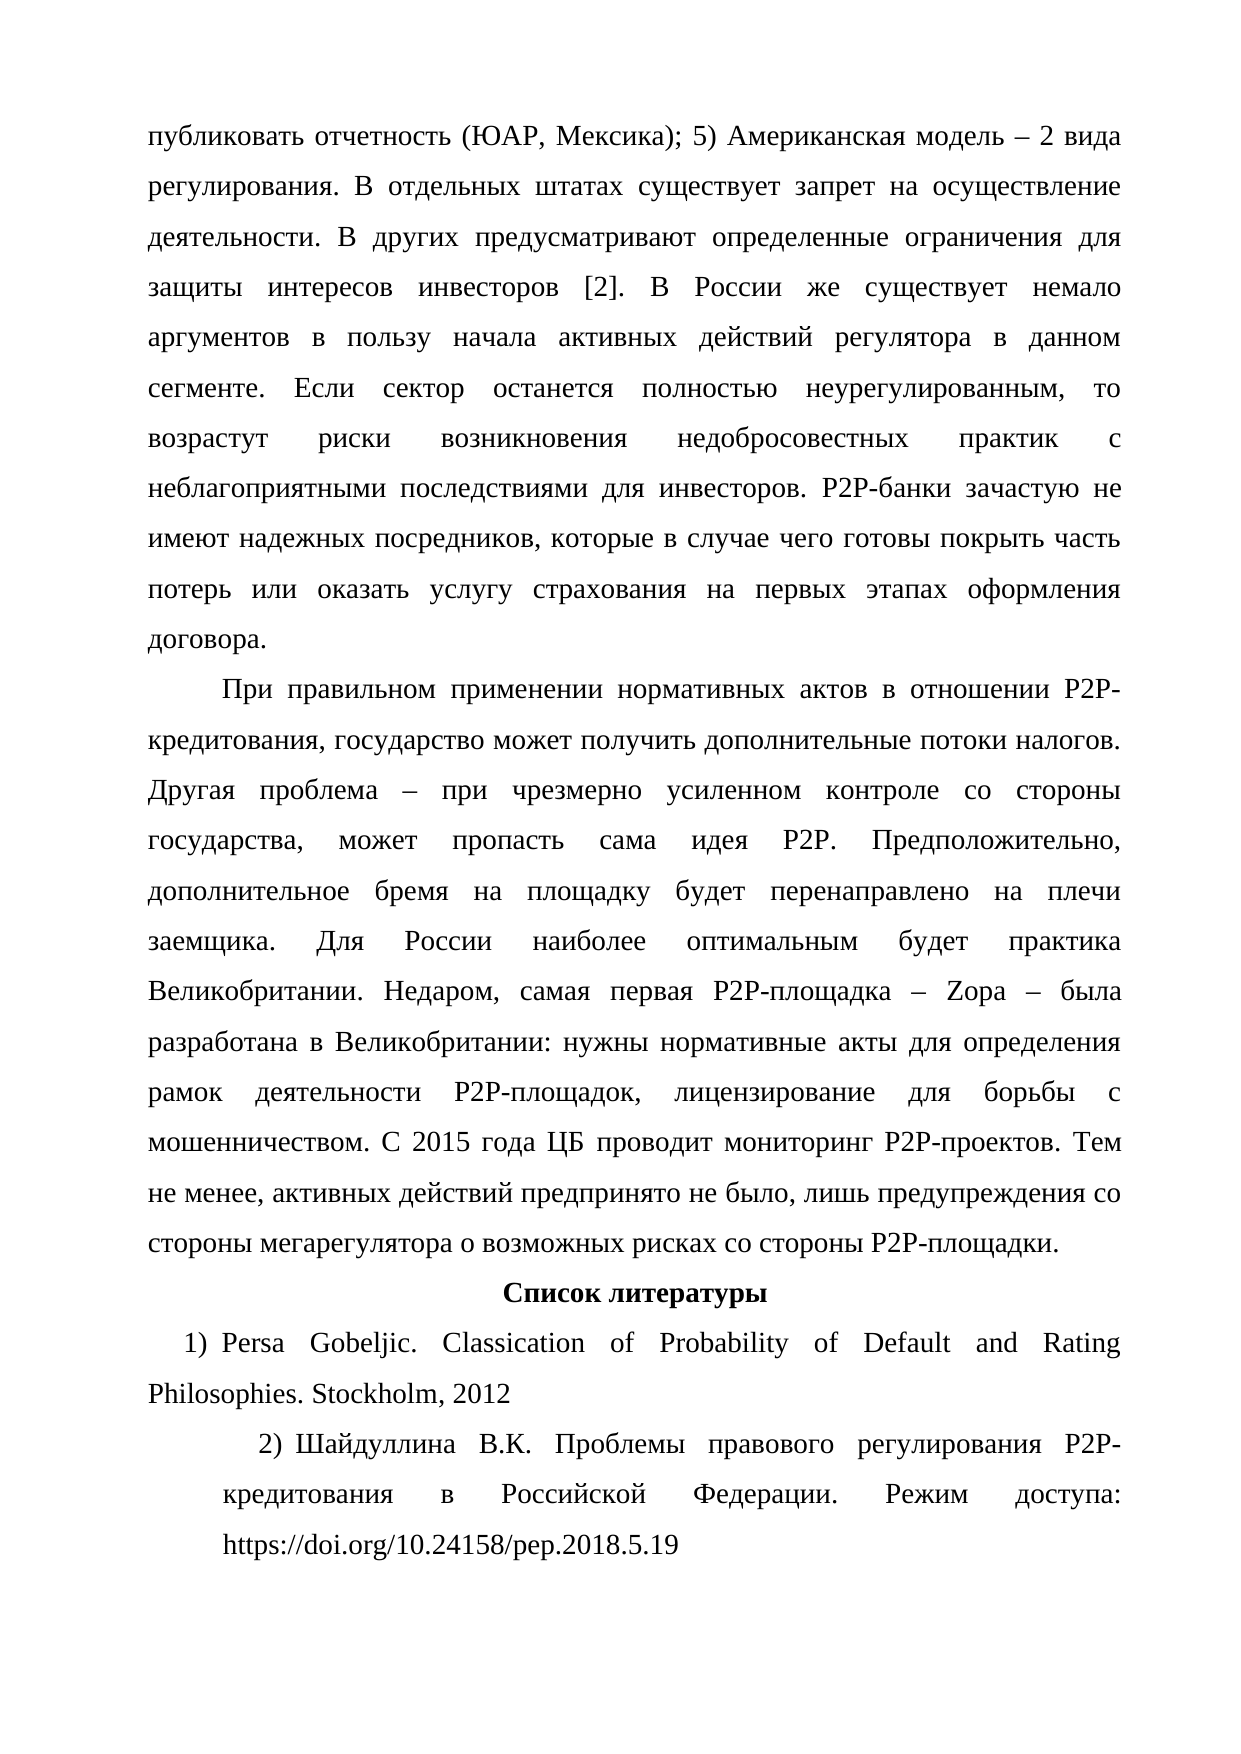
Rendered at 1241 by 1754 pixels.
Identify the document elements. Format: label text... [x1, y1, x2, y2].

text При правильном применении нормативных актов в отношении Р2Р-кредитования, государство может получить дополнительные потоки налогов. Другая проблема – при чрезмерно усиленном контроле со стороны государства, может пропасть сама идея Р2Р. Предположительно, дополнительное бремя на площадку будет перенаправлено на плечи заемщика. Для России наиболее оптимальным будет практика Великобритании. Недаром, самая первая Р2Р-площадка – Zopa – была разработана в Великобритании: нужны нормативные акты для определения рамок деятельности Р2Р-площадок, лицензирование для борьбы с мошенничеством. С 2015 года ЦБ проводит мониторинг Р2Р-проектов. Тем не менее, активных действий предпринято не было, лишь предупреждения со стороны мегарегулятора о возможных рисках со стороны Р2Р-площадки. [148, 672, 1122, 1258]
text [148, 118, 1122, 655]
subtitle Список литературы [148, 1275, 1122, 1309]
list Шайдуллина В.К. Проблемы правового регулирования Р2Р-кредитования в Российской Федерации. Режим доступа: https://doi.org/10.24158/pep.2018.5.19 [223, 1510, 1122, 1560]
list Persa Gobeljic. Classication of Probability of Default and Rating Philosophies. Stockholm, 2012 [148, 1326, 1122, 1409]
list Шайдуллина В.К. Проблемы правового регулирования Р2Р-кредитования в Российской Федерации. Режим доступа: https://doi.org/10.24158/pep.2018.5.19 [223, 1426, 1122, 1477]
